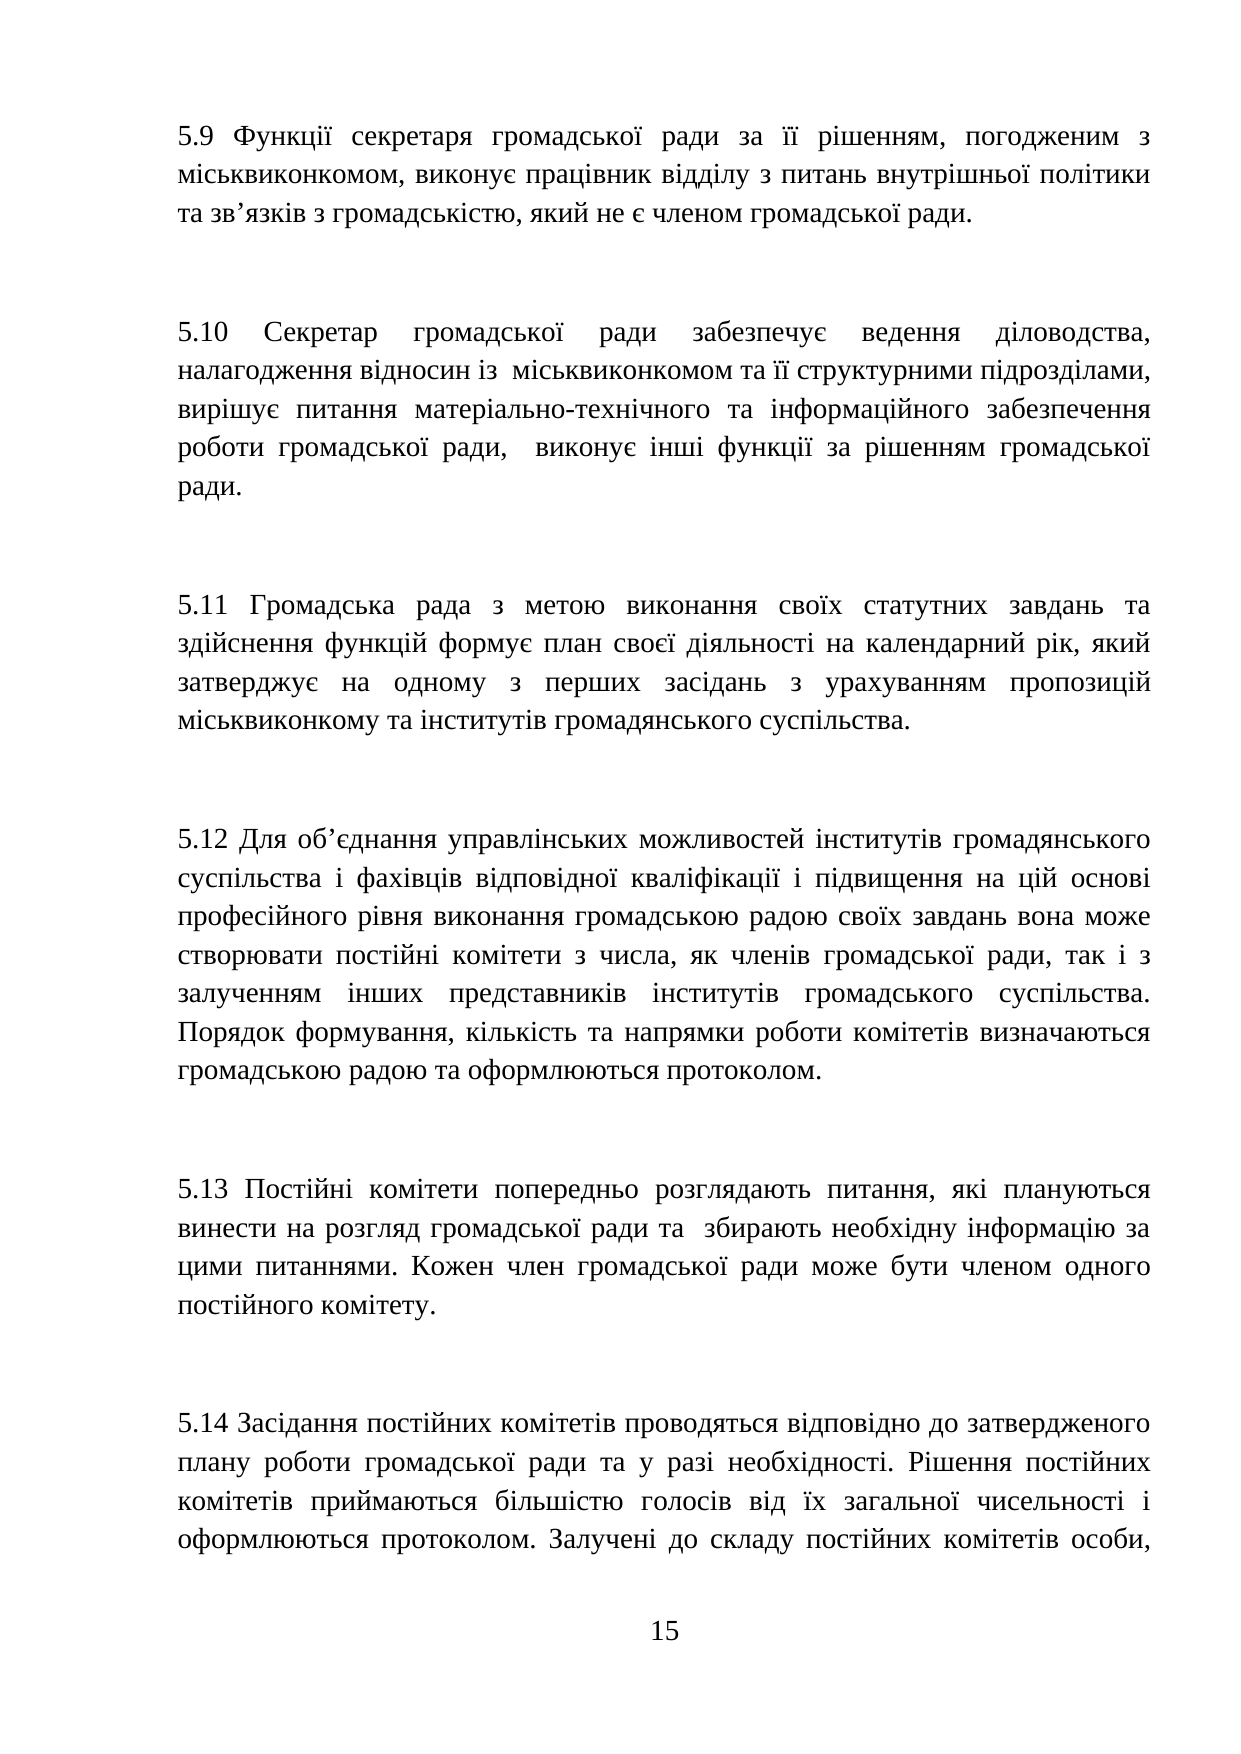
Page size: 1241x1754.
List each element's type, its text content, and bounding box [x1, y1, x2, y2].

text 5.9 Функції секретаря громадської ради за її рішенням, погодженим з міськвиконкомом, виконує працівник відділу з питань внутрішньої політики та зв’язків з громадськістю, який не є членом громадської ради. [177, 118, 1152, 229]
text 5.13 Постійні комітети попередньо розглядають питання, які плануються винести на розгляд громадської ради та збирають необхідну інформацію за цими питаннями. Кожен член громадської ради може бути членом одного постійного комітету. [177, 1171, 1152, 1320]
text 5.12 Для об’єднання управлінських можливостей інститутів громадянського суспільства і фахівців відповідної кваліфікації і підвищення на цій основі професійного рівня виконання громадською радою своїх завдань вона може створювати постійні комітети з числа, як членів громадської ради, так і з залученням інших представників інститутів громадського суспільства. Порядок формування, кількість та напрямки роботи комітетів визначаються громадською радою та оформлюються протоколом. [177, 821, 1152, 1086]
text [177, 1406, 1152, 1555]
text 5.10 Секретар громадської ради забезпечує ведення діловодства, налагодження відносин із міськвиконкомом та її структурними підрозділами, вирішує питання матеріально-технічного та інформаційного забезпечення роботи громадської ради, виконує інші функції за рішенням громадської ради. [177, 314, 1152, 502]
text 5.11 Громадська рада з метою виконання своїх статутних завдань та здійснення функцій формує план своєї діяльності на календарний рік, який затверджує на одному з перших засідань з урахуванням пропозицій міськвиконкому та інститутів громадянського суспільства. [177, 587, 1152, 736]
